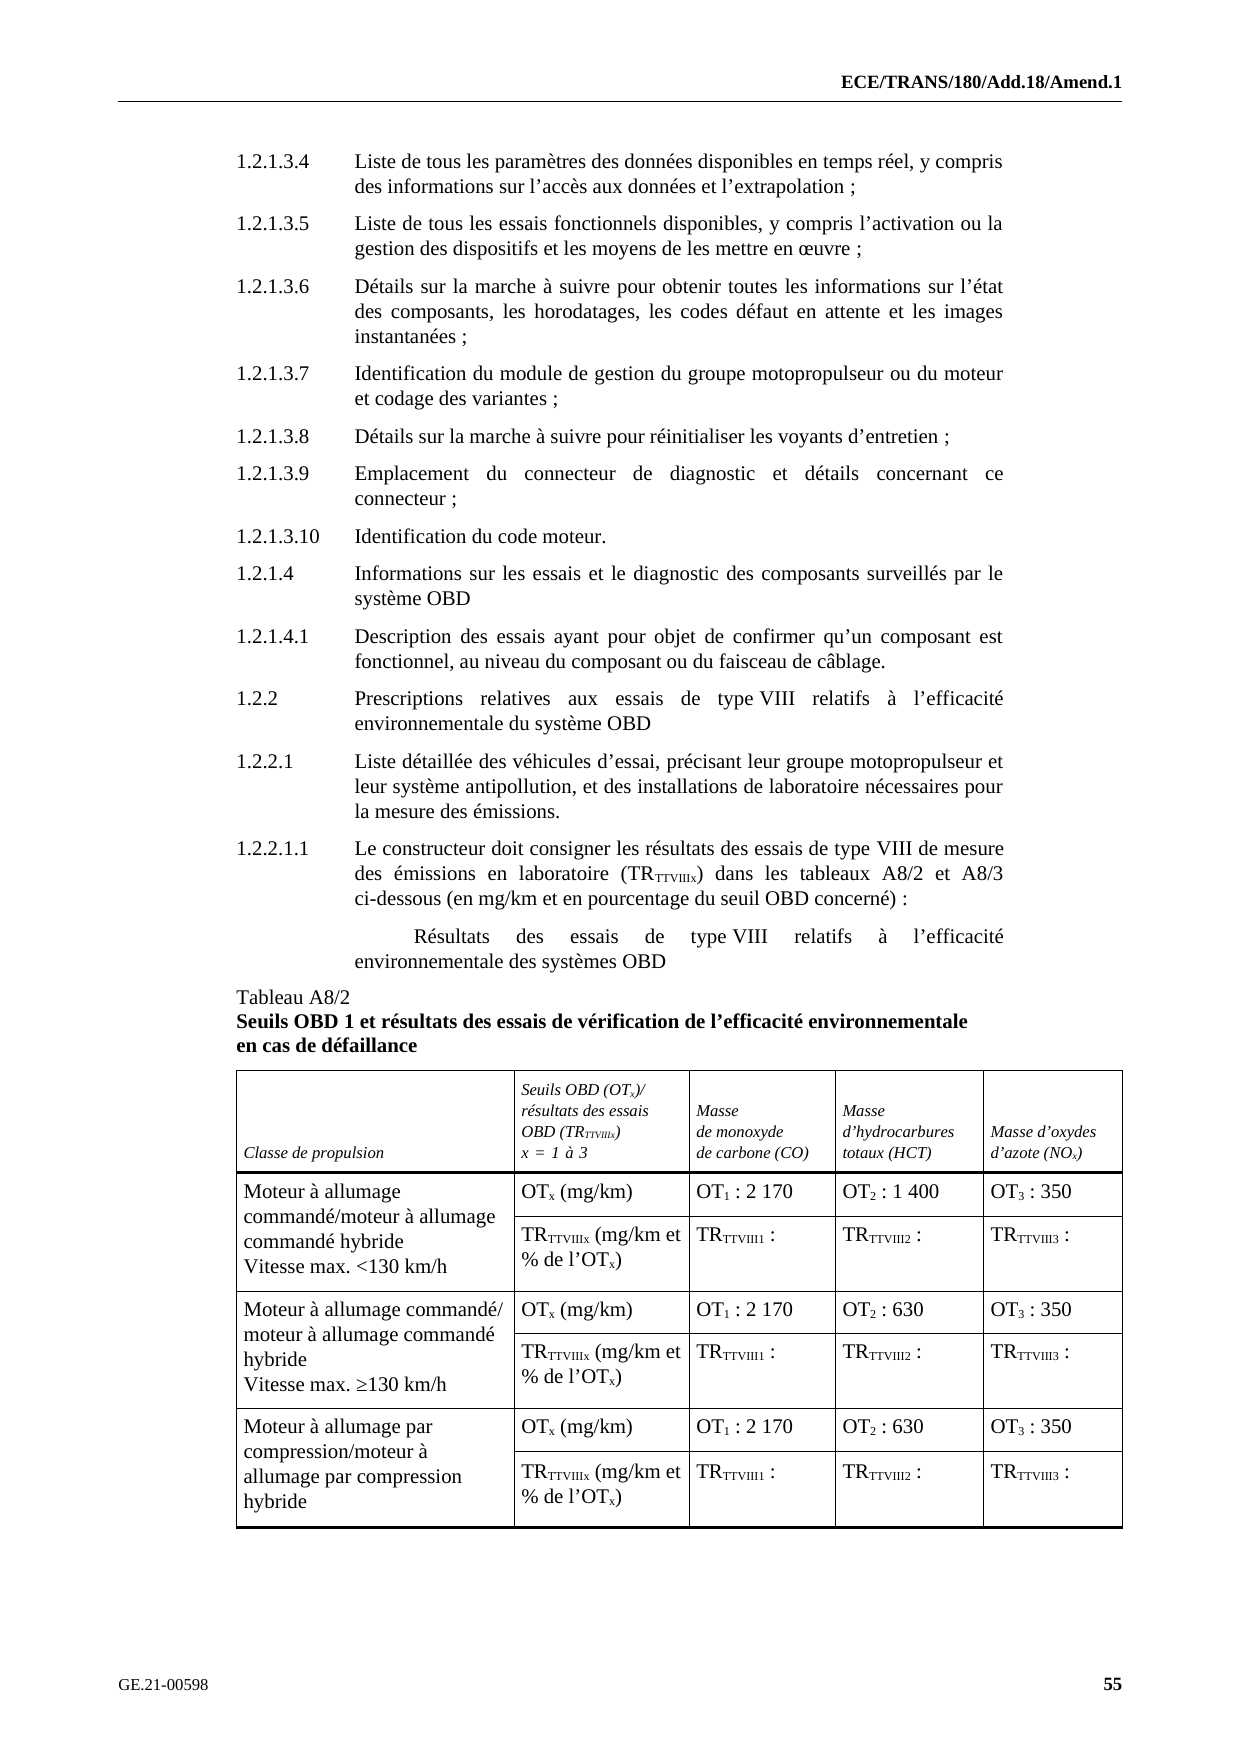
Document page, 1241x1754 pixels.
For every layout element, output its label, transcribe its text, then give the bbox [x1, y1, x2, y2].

table_cell TRTTVIII2 : [836, 1334, 983, 1408]
table_cell TRTTVIII3 : [984, 1217, 1122, 1291]
table_header Classe de propulsion [237, 1071, 514, 1171]
text 1.2.1.3.4 Liste de tous les paramètres des données disponibles en temps réel, y compris des informations sur l’accès aux données et l’extrapolation ; [236, 148, 1004, 198]
table_cell OT2 : 630 [836, 1409, 983, 1451]
table_header Seuils OBD (OTx)/ résultats des essais OBD (TRTTVIIIx) x = 1 à 3 [515, 1071, 689, 1171]
table_cell TRTTVIII3 : [984, 1334, 1122, 1408]
table_cell TRTTVIII1 : [690, 1217, 835, 1291]
table_cell TRTTVIII2 : [836, 1452, 983, 1526]
table_cell OT3 : 350 [984, 1292, 1122, 1333]
table_cell Moteur à allumage commandé/ moteur à allumage commandé hybride Vitesse max. ≥130 km/h [237, 1292, 514, 1408]
table_cell TRTTVIIIx (mg/km et % de l’OTx) [515, 1452, 689, 1526]
table_cell TRTTVIII3 : [984, 1452, 1122, 1526]
table_cell OT1 : 2 170 [690, 1292, 835, 1333]
table_cell TRTTVIIIx (mg/km et % de l’OTx) [515, 1334, 689, 1408]
subtitle Tableau A8/2 Seuils OBD 1 et résultats des essais de vérification de l’efficacité environnementale en cas de défaillance [236, 985, 1122, 1057]
text 1.2.1.3.9 Emplacement du connecteur de diagnostic et détails concernant ce connecteur ; [236, 460, 1004, 510]
text 1.2.2.1 Liste détaillée des véhicules d’essai, précisant leur groupe motopropulseur et leur système antipollution, et des installations de laboratoire nécessaires pour la mesure des émissions. [236, 748, 1004, 823]
table_cell TRTTVIII2 : [836, 1217, 983, 1291]
table_cell OT3 : 350 [984, 1174, 1122, 1216]
table_cell OT3 : 350 [984, 1409, 1122, 1451]
table_cell TRTTVIIIx (mg/km et % de l’OTx) [515, 1217, 689, 1291]
text 1.2.1.3.5 Liste de tous les essais fonctionnels disponibles, y compris l’activation ou la gestion des dispositifs et les moyens de les mettre en œuvre ; [236, 210, 1004, 260]
table_cell OT2 : 1 400 [836, 1174, 983, 1216]
table_header Masse d’hydrocarbures totaux (HCT) [836, 1071, 983, 1171]
table_cell Moteur à allumage par compression/moteur à allumage par compression hybride [237, 1409, 514, 1526]
table_cell OT2 : 630 [836, 1292, 983, 1333]
table_cell Moteur à allumage commandé/moteur à allumage commandé hybride Vitesse max. <130 km/h [237, 1174, 514, 1291]
text 1.2.1.4 Informations sur les essais et le diagnostic des composants surveillés par le système OBD [236, 560, 1004, 610]
text 1.2.1.3.10 Identification du code moteur. [236, 523, 1004, 548]
table_header Masse de monoxyde de carbone (CO) [690, 1071, 835, 1171]
text 1.2.2.1.1 Le constructeur doit consigner les résultats des essais de type VIII de mesure des émissions en laboratoire (TRTTVIIIx) dans les tableaux A8/2 et A8/3 ci-dessous (en mg/km et en pourcentage du seuil OBD concerné) : [236, 835, 1004, 910]
text 1.2.1.4.1 Description des essais ayant pour objet de confirmer qu’un composant est fonctionnel, au niveau du composant ou du faisceau de câblage. [236, 623, 1004, 673]
text 1.2.1.3.6 Détails sur la marche à suivre pour obtenir toutes les informations sur l’état des composants, les horodatages, les codes défaut en attente et les images instantanées ; [236, 273, 1004, 348]
table_header Masse d’oxydes d’azote (NOx) [984, 1071, 1122, 1171]
text 1.2.1.3.8 Détails sur la marche à suivre pour réinitialiser les voyants d’entretien ; [236, 423, 1004, 448]
table_cell OTx (mg/km) [515, 1174, 689, 1216]
table_cell OTx (mg/km) [515, 1409, 689, 1451]
table_cell OT1 : 2 170 [690, 1409, 835, 1451]
table_cell TRTTVIII1 : [690, 1334, 835, 1408]
text 1.2.1.3.7 Identification du module de gestion du groupe motopropulseur ou du moteur et codage des variantes ; [236, 360, 1004, 410]
table_cell TRTTVIII1 : [690, 1452, 835, 1526]
text Résultats des essais de type VIII relatifs à l’efficacité environnementale des systèmes OBD [354, 923, 1004, 973]
text 1.2.2 Prescriptions relatives aux essais de type VIII relatifs à l’efficacité environnementale du système OBD [236, 685, 1004, 735]
table_cell OT1 : 2 170 [690, 1174, 835, 1216]
table_cell OTx (mg/km) [515, 1292, 689, 1333]
